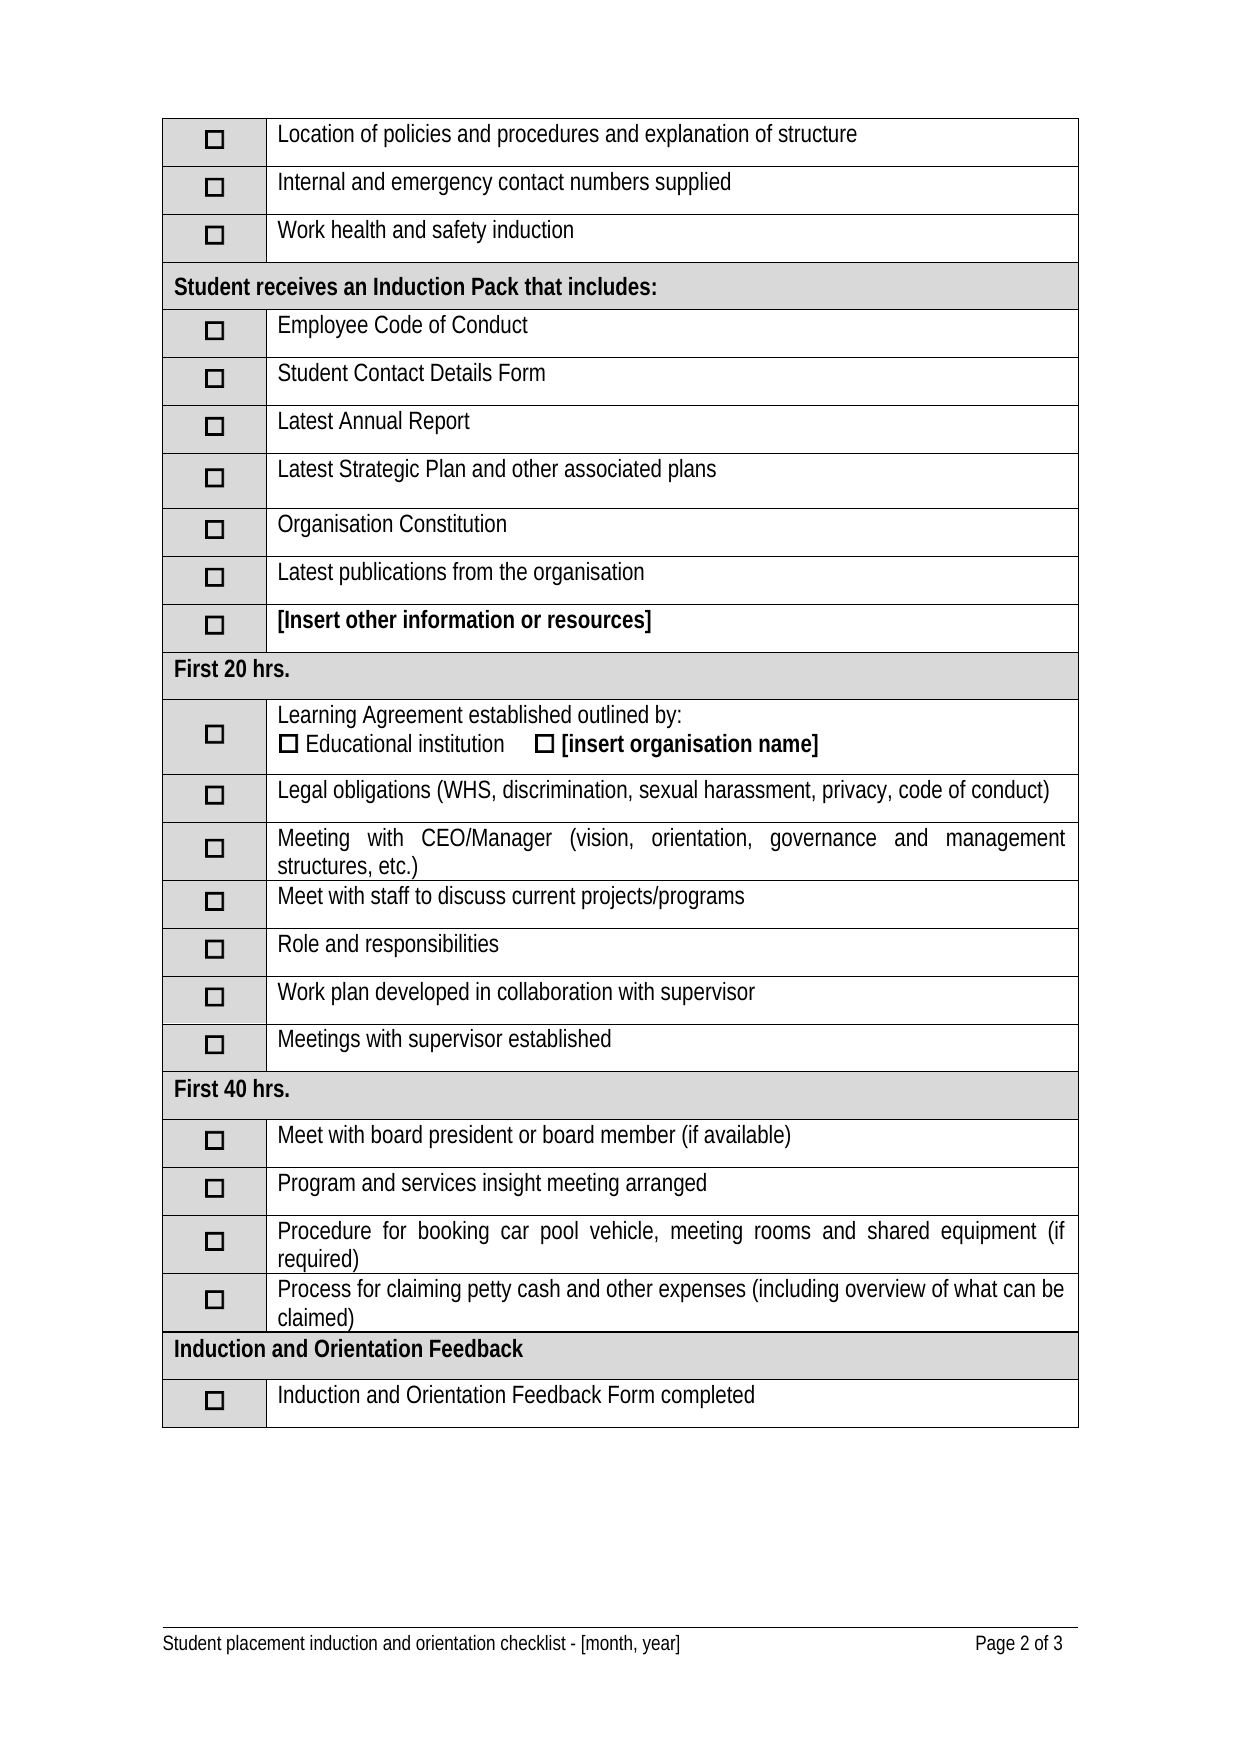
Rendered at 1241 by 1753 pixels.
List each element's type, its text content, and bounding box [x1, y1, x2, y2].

table_cell Procedure for booking car pool vehicle, meeting rooms and shared equipment (if required) [267, 1216, 1078, 1273]
table_cell [163, 406, 266, 453]
table_cell [163, 119, 266, 166]
table_cell Location of policies and procedures and explanation of structure [267, 119, 1078, 166]
table_cell Process for claiming petty cash and other expenses (including overview of what can be claimed) [267, 1274, 1078, 1331]
table_cell [163, 1168, 266, 1215]
table_cell Meetings with supervisor established [267, 1025, 1078, 1071]
table_cell Meet with staff to discuss current projects/programs [267, 881, 1078, 928]
table_cell Work plan developed in collaboration with supervisor [267, 977, 1078, 1023]
table_cell [163, 605, 266, 652]
table_cell [163, 557, 266, 604]
table_cell Legal obligations (WHS, discrimination, sexual harassment, privacy, code of conduct) [267, 775, 1078, 822]
table_cell Latest Annual Report [267, 406, 1078, 453]
table_cell Organisation Constitution [267, 509, 1078, 556]
table_cell First 40 hrs. [163, 1072, 1078, 1119]
table_cell Meeting with CEO/Manager (vision, orientation, governance and management structures, etc.) [267, 823, 1078, 880]
table_cell Student Contact Details Form [267, 358, 1078, 405]
table_cell [163, 215, 266, 262]
table_cell [163, 1380, 266, 1427]
table_cell [163, 1274, 266, 1331]
table_cell [163, 167, 266, 214]
table_cell [163, 881, 266, 928]
table_cell [163, 700, 266, 774]
table_cell Meet with board president or board member (if available) [267, 1120, 1078, 1167]
table_cell [163, 454, 266, 508]
table_cell [163, 977, 266, 1023]
table_cell [163, 1216, 266, 1273]
table_cell [163, 1120, 266, 1167]
table_cell First 20 hrs. [163, 653, 1078, 699]
table_cell [163, 358, 266, 405]
table_cell [163, 509, 266, 556]
table_cell Student receives an Induction Pack that includes: [163, 263, 1078, 309]
table_cell Induction and Orientation Feedback [163, 1333, 1078, 1379]
table_cell Work health and safety induction [267, 215, 1078, 262]
table_cell Induction and Orientation Feedback Form completed [267, 1380, 1078, 1427]
table_cell [Insert other information or resources] [267, 605, 1078, 652]
table_cell Latest publications from the organisation [267, 557, 1078, 604]
table_cell Employee Code of Conduct [267, 310, 1078, 357]
table_cell [163, 775, 266, 822]
table_cell [163, 823, 266, 880]
table_cell Learning Agreement established outlined by: Educational institution [insert organisation name] [267, 700, 1078, 774]
table_cell Internal and emergency contact numbers supplied [267, 167, 1078, 214]
table_cell Latest Strategic Plan and other associated plans [267, 454, 1078, 508]
table_cell Program and services insight meeting arranged [267, 1168, 1078, 1215]
table_cell [163, 929, 266, 976]
table_cell [163, 1025, 266, 1071]
table_cell Role and responsibilities [267, 929, 1078, 976]
table_cell [163, 310, 266, 357]
